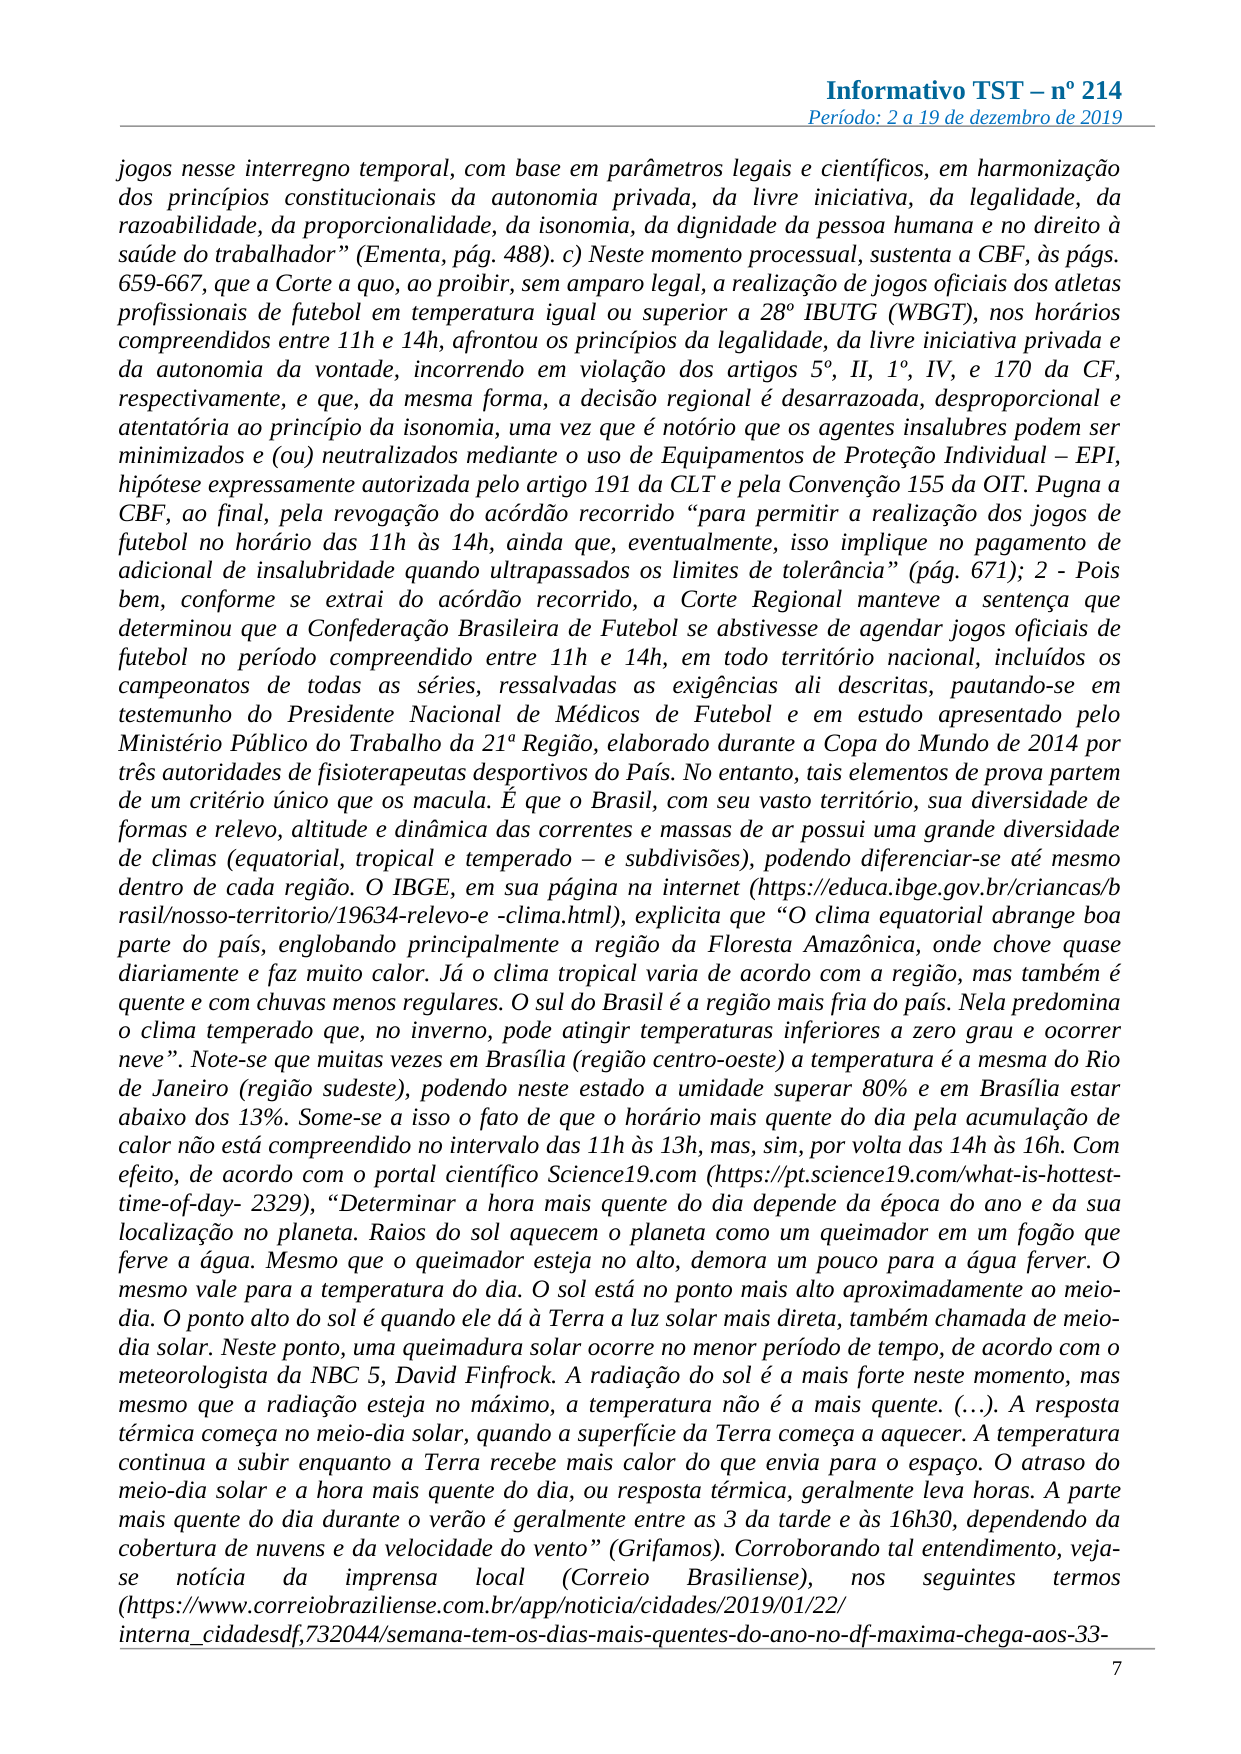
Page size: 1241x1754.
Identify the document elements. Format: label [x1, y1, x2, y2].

text [118, 153, 1122, 1648]
